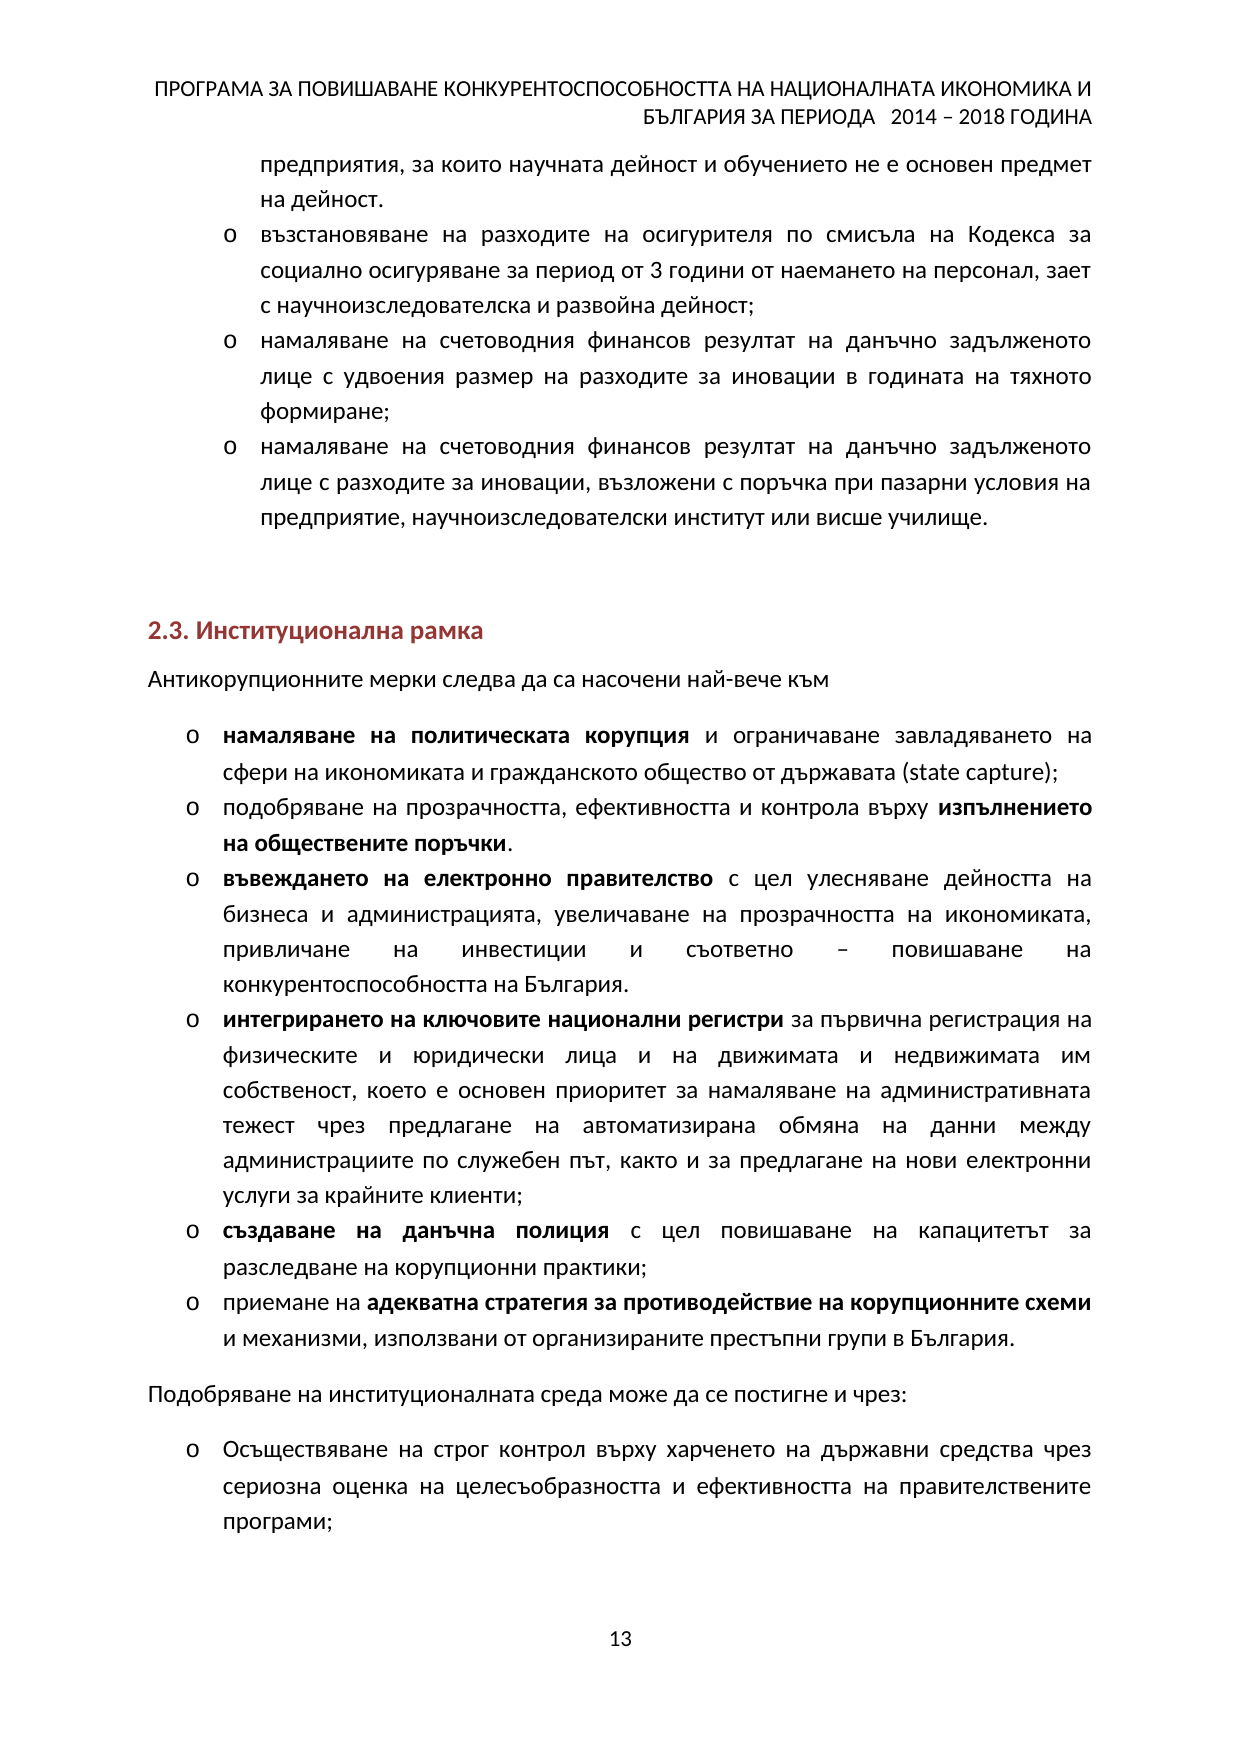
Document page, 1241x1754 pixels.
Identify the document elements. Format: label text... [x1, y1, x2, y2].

list приемане на адекватна стратегия за противодействие на корупционните схеми и механизми, използвани от организираните престъпни групи в България. [185, 1286, 1092, 1352]
list интегрирането на ключовите национални регистри за първична регистрация на физическите и юридически лица и на движимата и недвижимата им собственост, което е основен приоритет за намаляване на административната тежест чрез предлагане на автоматизирана обмяна на данни между администрациите по служебен път, както и за предлагане на нови електронни услуги за крайните клиенти; [185, 1003, 1092, 1210]
list подобряване на прозрачността, ефективността и контрола върху изпълнението на обществените поръчки. [185, 791, 1092, 857]
list намаляване на счетоводния финансов резултат на данъчно задълженото лице с разходите за иновации, възложени с поръчка при пазарни условия на предприятие, научноизследователски институт или висше училище. [223, 430, 1092, 532]
text Подобряване на институционалната среда може да се постигне и чрез: [148, 1378, 1092, 1408]
text Антикорупционните мерки следва да са насочени най-вече към [148, 663, 1092, 694]
subtitle 2.3. Институционална рамка [148, 613, 1092, 646]
list въвеждането на електронно правителство с цел улесняване дейността на бизнеса и администрацията, увеличаване на прозрачността на икономиката, привличане на инвестиции и съответно – повишаване на конкурентоспособността на България. [185, 862, 1092, 999]
list възстановяване на разходите на осигурителя по смисъла на Кодекса за социално осигуряване за период от 3 години от наемането на персонал, зает с научноизследователска и развойна дейност; [223, 218, 1092, 319]
list намаляване на счетоводния финансов резултат на данъчно задълженото лице с удвоения размер на разходите за иновации в годината на тяхното формиране; [223, 324, 1092, 426]
list Осъществяване на строг контрол върху харченето на държавни средства чрез сериозна оценка на целесъобразността и ефективността на правителствените програми; [185, 1433, 1092, 1535]
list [223, 148, 1092, 213]
list създаване на данъчна полиция с цел повишаване на капацитетът за разследване на корупционни практики; [185, 1214, 1092, 1281]
list намаляване на политическата корупция и ограничаване завладяването на сфери на икономиката и гражданското общество от държавата (state capture); [185, 719, 1092, 786]
